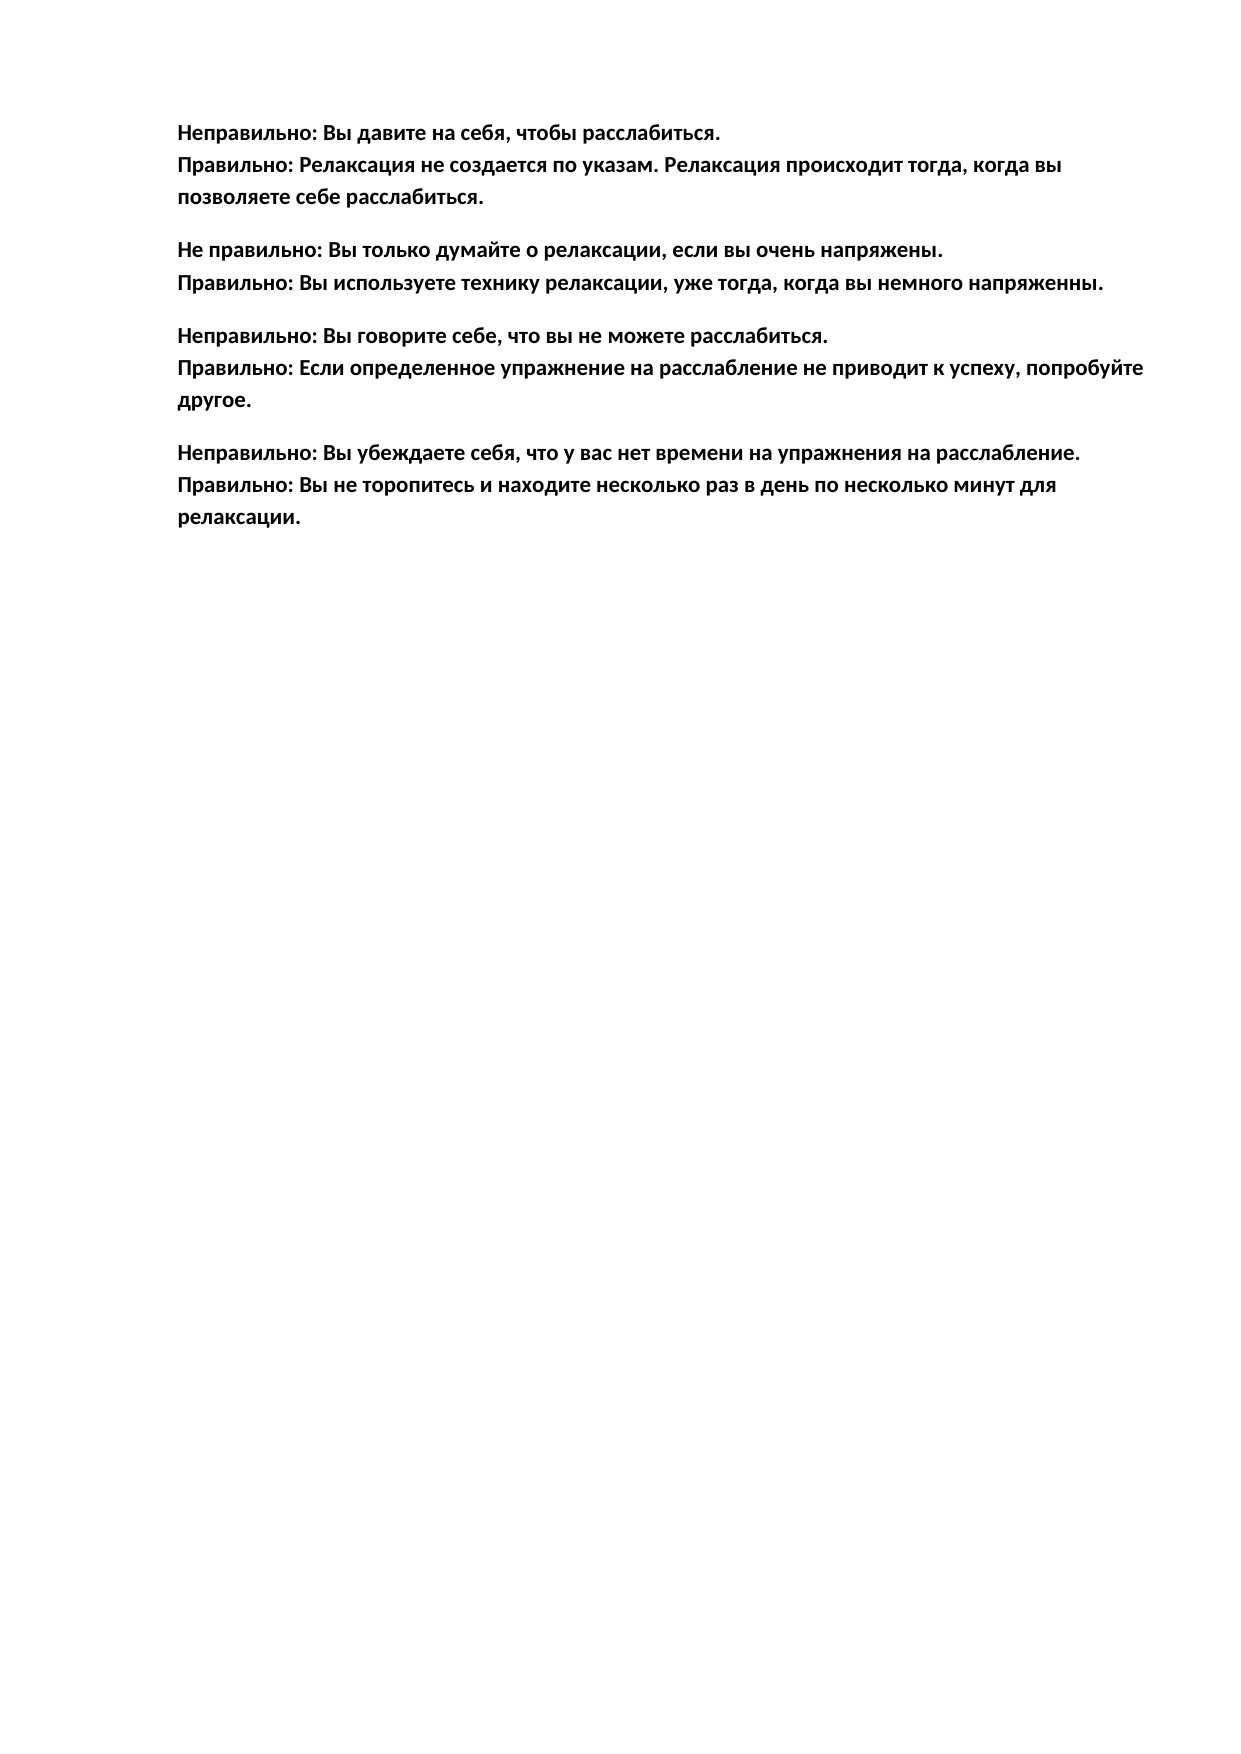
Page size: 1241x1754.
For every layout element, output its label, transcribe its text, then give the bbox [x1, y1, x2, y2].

text Неправильно: Вы говорите себе, что вы не можете расслабиться. Правильно: Если определенное упражнение на расслабление не приводит к успеху, попробуйте другое. [177, 321, 1152, 413]
text Неправильно: Вы убеждаете себя, что у вас нет времени на упражнения на расслабление. Правильно: Вы не торопитесь и находите несколько раз в день по несколько минут для релаксации. [177, 438, 1152, 531]
text Не правильно: Вы только думайте о релаксации, если вы очень напряжены. Правильно: Вы используете технику релаксации, уже тогда, когда вы немного напряженны. [177, 236, 1152, 296]
text Неправильно: Вы давите на себя, чтобы расслабиться. Правильно: Релаксация не создается по указам. Релаксация происходит тогда, когда вы позволяете себе расслабиться. [177, 118, 1152, 211]
